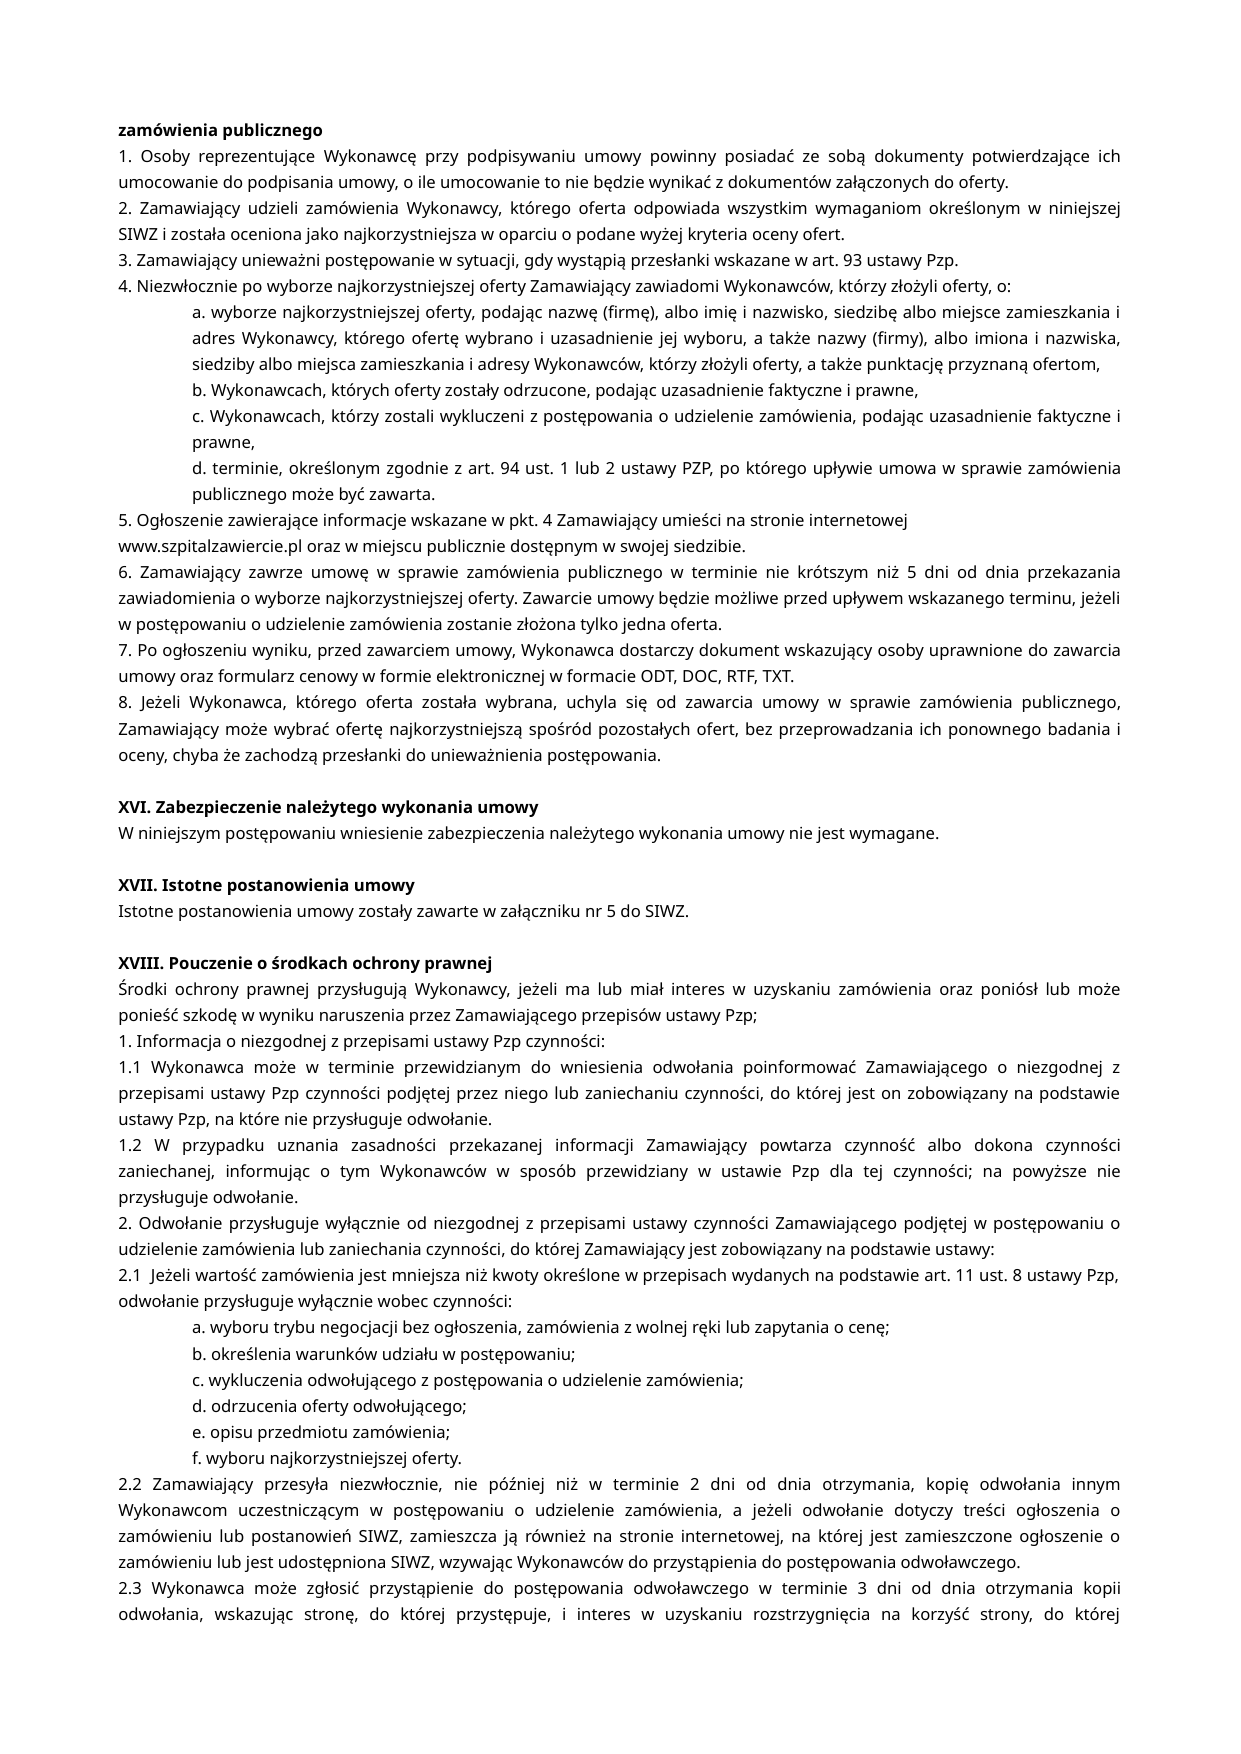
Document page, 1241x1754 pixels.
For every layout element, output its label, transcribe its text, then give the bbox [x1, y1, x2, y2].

text 2.2 Zamawiający przesyła niezwłocznie, nie później niż w terminie 2 dni od dnia otrzymania, kopię odwołania innym Wykonawcom uczestniczącym w postępowaniu o udzielenie zamówienia, a jeżeli odwołanie dotyczy treści ogłoszenia o zamówieniu lub postanowień SIWZ, zamieszcza ją również na stronie internetowej, na której jest zamieszczone ogłoszenie o zamówieniu lub jest udostępniona SIWZ, wzywając Wykonawców do przystąpienia do postępowania odwoławczego. [118, 1472, 1122, 1573]
text e. opisu przedmiotu zamówienia; [118, 1420, 1122, 1443]
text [118, 118, 1122, 141]
text 2. Odwołanie przysługuje wyłącznie od niezgodnej z przepisami ustawy czynności Zamawiającego podjętej w postępowaniu o udzielenie zamówienia lub zaniechania czynności, do której Zamawiający jest zobowiązany na podstawie ustawy: [118, 1212, 1122, 1261]
text 3. Zamawiający unieważni postępowanie w sytuacji, gdy wystąpią przesłanki wskazane w art. 93 ustawy Pzp. [118, 248, 1122, 271]
text XVI. Zabezpieczenie należytego wykonania umowy [118, 795, 1122, 818]
text 8. Jeżeli Wykonawca, którego oferta została wybrana, uchyla się od zawarcia umowy w sprawie zamówienia publicznego, Zamawiający może wybrać ofertę najkorzystniejszą spośród pozostałych ofert, bez przeprowadzania ich ponownego badania i oceny, chyba że zachodzą przesłanki do unieważnienia postępowania. [118, 691, 1122, 766]
text 4. Niezwłocznie po wyborze najkorzystniejszej oferty Zamawiający zawiadomi Wykonawców, którzy złożyli oferty, o: [118, 274, 1122, 297]
text W niniejszym postępowaniu wniesienie zabezpieczenia należytego wykonania umowy nie jest wymagane. [118, 821, 1122, 844]
text d. terminie, określonym zgodnie z art. 94 ust. 1 lub 2 ustawy PZP, po którego upływie umowa w sprawie zamówienia publicznego może być zawarta. [192, 457, 1122, 505]
text 2. Zamawiający udzieli zamówienia Wykonawcy, którego oferta odpowiada wszystkim wymaganiom określonym w niniejszej SIWZ i została oceniona jako najkorzystniejsza w oparciu o podane wyżej kryteria oceny ofert. [118, 196, 1122, 245]
text b. określenia warunków udziału w postępowaniu; [118, 1342, 1122, 1365]
text www.szpitalzawiercie.pl oraz w miejscu publicznie dostępnym w swojej siedzibie. [118, 535, 1122, 557]
text c. Wykonawcach, którzy zostali wykluczeni z postępowania o udzielenie zamówienia, podając uzasadnienie faktyczne i prawne, [192, 404, 1122, 453]
text f. wyboru najkorzystniejszej oferty. [118, 1446, 1122, 1469]
text 1. Informacja o niezgodnej z przepisami ustawy Pzp czynności: [118, 1029, 1122, 1052]
text d. odrzucenia oferty odwołującego; [118, 1394, 1122, 1417]
text 7. Po ogłoszeniu wyniku, przed zawarciem umowy, Wykonawca dostarczy dokument wskazujący osoby uprawnione do zawarcia umowy oraz formularz cenowy w formie elektronicznej w formacie ODT, DOC, RTF, TXT. [118, 639, 1122, 688]
text 1.2 W przypadku uznania zasadności przekazanej informacji Zamawiający powtarza czynność albo dokona czynności zaniechanej, informując o tym Wykonawców w sposób przewidziany w ustawie Pzp dla tej czynności; na powyższe nie przysługuje odwołanie. [118, 1134, 1122, 1208]
text a. wyborze najkorzystniejszej oferty, podając nazwę (firmę), albo imię i nazwisko, siedzibę albo miejsce zamieszkania i adres Wykonawcy, którego ofertę wybrano i uzasadnienie jej wyboru, a także nazwy (firmy), albo imiona i nazwiska, siedziby albo miejsca zamieszkania i adresy Wykonawców, którzy złożyli oferty, a także punktację przyznaną ofertom, [192, 300, 1122, 375]
text c. wykluczenia odwołującego z postępowania o udzielenie zamówienia; [118, 1368, 1122, 1391]
text XVIII. Pouczenie o środkach ochrony prawnej [118, 951, 1122, 974]
text 5. Ogłoszenie zawierające informacje wskazane w pkt. 4 Zamawiający umieści na stronie internetowej [118, 509, 1122, 531]
text Środki ochrony prawnej przysługują Wykonawcy, jeżeli ma lub miał interes w uzyskaniu zamówienia oraz poniósł lub może ponieść szkodę w wyniku naruszenia przez Zamawiającego przepisów ustawy Pzp; [118, 977, 1122, 1026]
text b. Wykonawcach, których oferty zostały odrzucone, podając uzasadnienie faktyczne i prawne, [118, 378, 1122, 401]
text 6. Zamawiający zawrze umowę w sprawie zamówienia publicznego w terminie nie krótszym niż 5 dni od dnia przekazania zawiadomienia o wyborze najkorzystniejszej oferty. Zawarcie umowy będzie możliwe przed upływem wskazanego terminu, jeżeli w postępowaniu o udzielenie zamówienia zostanie złożona tylko jedna oferta. [118, 561, 1122, 636]
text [118, 1576, 1122, 1625]
text a. wyboru trybu negocjacji bez ogłoszenia, zamówienia z wolnej ręki lub zapytania o cenę; [118, 1316, 1122, 1339]
text 1. Osoby reprezentujące Wykonawcę przy podpisywaniu umowy powinny posiadać ze sobą dokumenty potwierdzające ich umocowanie do podpisania umowy, o ile umocowanie to nie będzie wynikać z dokumentów załączonych do oferty. [118, 144, 1122, 193]
text XVII. Istotne postanowienia umowy [118, 873, 1122, 896]
text 2.1 Jeżeli wartość zamówienia jest mniejsza niż kwoty określone w przepisach wydanych na podstawie art. 11 ust. 8 ustawy Pzp, odwołanie przysługuje wyłącznie wobec czynności: [118, 1264, 1122, 1313]
text 1.1 Wykonawca może w terminie przewidzianym do wniesienia odwołania poinformować Zamawiającego o niezgodnej z przepisami ustawy Pzp czynności podjętej przez niego lub zaniechaniu czynności, do której jest on zobowiązany na podstawie ustawy Pzp, na które nie przysługuje odwołanie. [118, 1056, 1122, 1130]
text Istotne postanowienia umowy zostały zawarte w załączniku nr 5 do SIWZ. [118, 899, 1122, 922]
